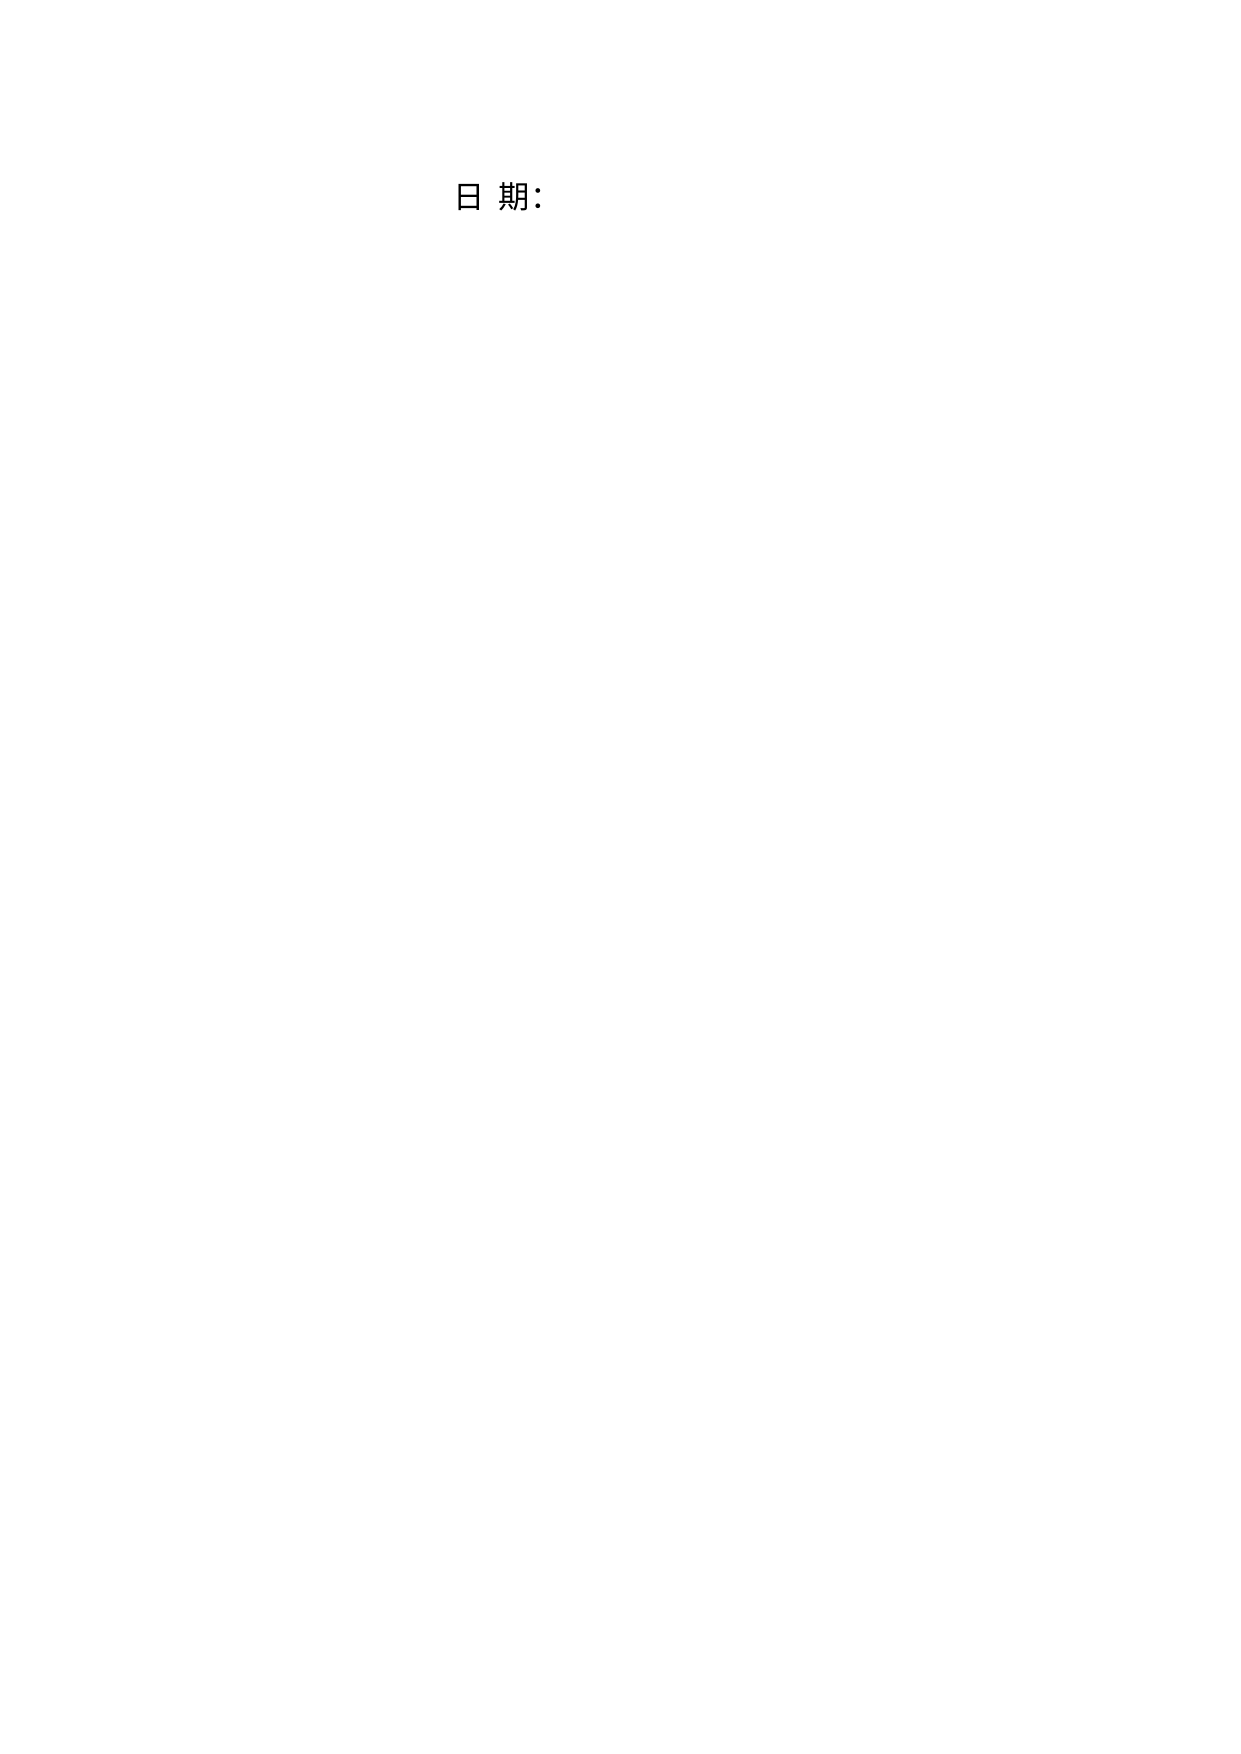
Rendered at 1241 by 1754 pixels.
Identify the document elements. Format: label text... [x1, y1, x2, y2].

text 日 期： [187, 162, 1053, 227]
